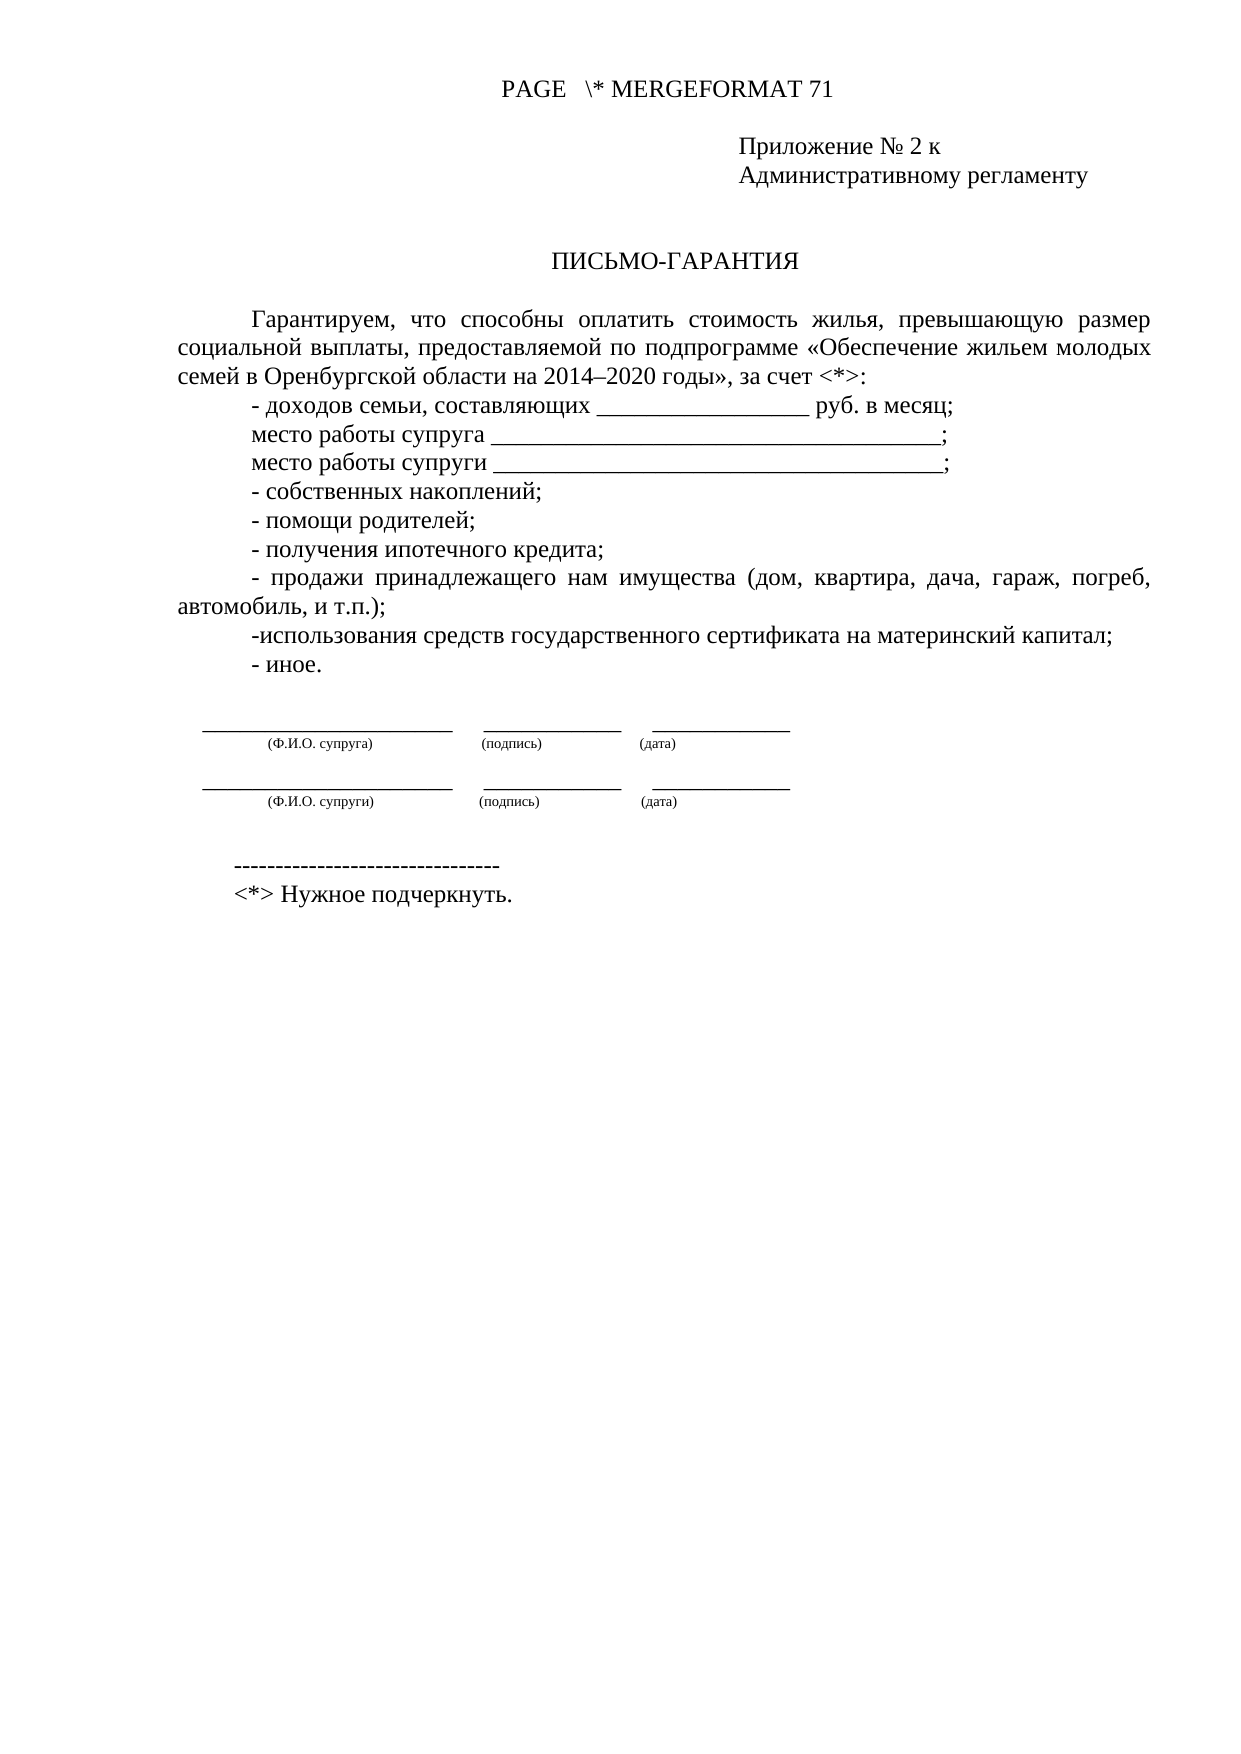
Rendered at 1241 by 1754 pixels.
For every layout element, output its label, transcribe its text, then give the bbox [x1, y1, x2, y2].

text <*> Нужное подчеркнуть. [177, 879, 1152, 907]
text ____________________ ___________ ___________ [177, 764, 1152, 792]
text -------------------------------- [177, 850, 1152, 879]
text - продажи принадлежащего нам имущества (дом, квартира, дача, гараж, погреб, автомобиль, и т.п.); [177, 562, 1152, 620]
text место работы супруга ____________________________________; [177, 419, 1152, 447]
text - иное. [177, 649, 1152, 677]
text - собственных накоплений; [177, 476, 1152, 505]
text Гарантируем, что способны оплатить стоимость жилья, превышающую размер социальной выплаты, предоставляемой по подпрограмме «Обеспечение жильем молодых семей в Оренбургской области на 2014–2020 годы», за счет <*>: [177, 304, 1152, 390]
text - помощи родителей; [177, 505, 1152, 534]
text -использования средств государственного сертификата на материнский капитал; [177, 620, 1152, 649]
text ПИСЬМО-ГАРАНТИЯ [177, 246, 1152, 275]
text - доходов семьи, составляющих _________________ руб. в месяц; [177, 390, 1152, 419]
text - получения ипотечного кредита; [177, 534, 1152, 562]
text место работы супруги ____________________________________; [177, 447, 1152, 476]
text ____________________ ___________ ___________ [177, 706, 1152, 735]
text (Ф.И.О. супруга) (подпись) (дата) [177, 735, 1152, 764]
text Приложение № 2 к Административному регламенту [738, 131, 1152, 189]
text (Ф.И.О. супруги) (подпись) (дата) [177, 792, 1152, 821]
